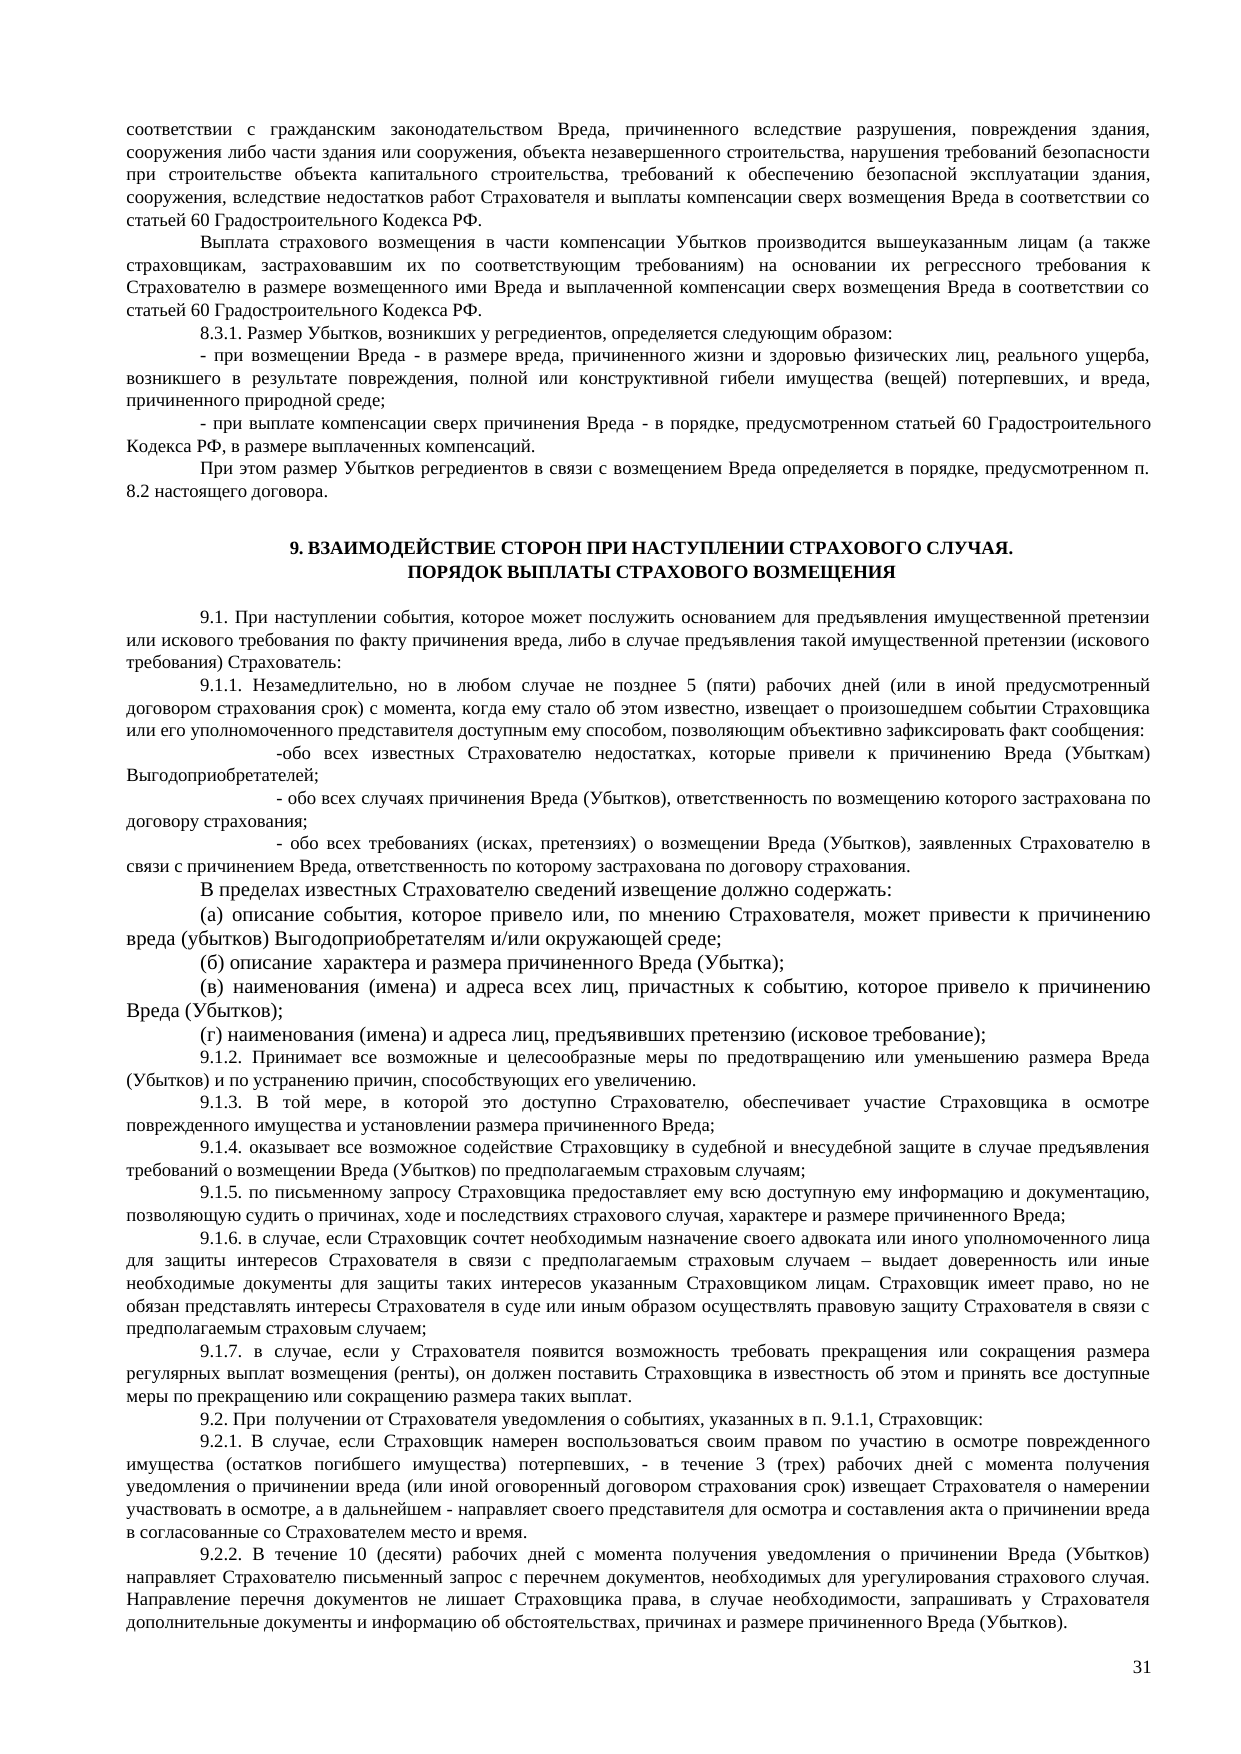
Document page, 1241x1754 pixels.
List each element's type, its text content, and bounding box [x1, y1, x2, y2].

text - обо всех случаях причинения Вреда (Убытков), ответственность по возмещению которого застрахована по договору страхования; [126, 787, 1152, 831]
text (б) описание характера и размера причиненного Вреда (Убытка); [126, 949, 1152, 974]
text 9.1.6. в случае, если Страховщик сочтет необходимым назначение своего адвоката или иного уполномоченного лица для защиты интересов Страхователя в связи с предполагаемым страховым случаем – выдает доверенность или иные необходимые документы для защиты таких интересов указанным Страховщиком лицам. Страховщик имеет право, но не обязан представлять интересы Страхователя в суде или иным образом осуществлять правовую защиту Страхователя в связи с предполагаемым страховым случаем; [126, 1227, 1152, 1339]
text 9.1.2. Принимает все возможные и целесообразные меры по предотвращению или уменьшению размера Вреда (Убытков) и по устранению причин, способствующих его увеличению. [126, 1046, 1152, 1090]
text 9.2.1. В случае, если Страховщик намерен воспользоваться своим правом по участию в осмотре поврежденного имущества (остатков погибшего имущества) потерпевших, - в течение 3 (трех) рабочих дней с момента получения уведомления о причинении вреда (или иной оговоренный договором страхования срок) извещает Страхователя о намерении участвовать в осмотре, а в дальнейшем - направляет своего представителя для осмотра и составления акта о причинении вреда в согласованные со Страхователем место и время. [126, 1430, 1152, 1542]
text Выплата страхового возмещения в части компенсации Убытков производится вышеуказанным лицам (а также страховщикам, застраховавшим их по соответствующим требованиям) на основании их регрессного требования к Страхователю в размере возмещенного ими Вреда и выплаченной компенсации сверх возмещения Вреда в соответствии со статьей 60 Градостроительного Кодекса РФ. [126, 231, 1152, 321]
text 9.1.4. оказывает все возможное содействие Страховщику в судебной и внесудебной защите в случае предъявления требований о возмещении Вреда (Убытков) по предполагаемым страховым случаям; [126, 1136, 1152, 1180]
text (а) описание события, которое привело или, по мнению Страхователя, может привести к причинению вреда (убытков) Выгодоприобретателям и/или окружающей среде; [126, 901, 1152, 949]
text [126, 118, 1152, 230]
text В пределах известных Страхователю сведений извещение должно содержать: [126, 877, 1152, 901]
text - обо всех требованиях (исках, претензиях) о возмещении Вреда (Убытков), заявленных Страхователю в связи с причинением Вреда, ответственность по которому застрахована по договору страхования. [126, 832, 1152, 876]
text -обо всех известных Страхователю недостатках, которые привели к причинению Вреда (Убыткам) Выгодоприобретателей; [126, 742, 1152, 786]
text 9. ВЗАИМОДЕЙСТВИЕ СТОРОН ПРИ НАСТУПЛЕНИИ СТРАХОВОГО СЛУЧАЯ. [152, 527, 1152, 561]
text 9.1.1. Незамедлительно, но в любом случае не позднее 5 (пяти) рабочих дней (или в иной предусмотренный договором страхования срок) с момента, когда ему стало об этом известно, извещает о произошедшем событии Страховщика или его уполномоченного представителя доступным ему способом, позволяющим объективно зафиксировать факт сообщения: [126, 674, 1152, 741]
text 9.2. При получении от Страхователя уведомления о событиях, указанных в п. 9.1.1, Страховщик: [126, 1407, 1152, 1429]
text 9.1. При наступлении события, которое может послужить основанием для предъявления имущественной претензии или искового требования по факту причинения вреда, либо в случае предъявления такой имущественной претензии (искового требования) Страхователь: [126, 606, 1152, 673]
text 9.2.2. В течение 10 (десяти) рабочих дней с момента получения уведомления о причинении Вреда (Убытков) направляет Страхователю письменный запрос с перечнем документов, необходимых для урегулирования страхового случая. Направление перечня документов не лишает Страховщика права, в случае необходимости, запрашивать у Страхователя дополнительные документы и информацию об обстоятельствах, причинах и размере причиненного Вреда (Убытков). [126, 1543, 1152, 1632]
text - при выплате компенсации сверх причинения Вреда - в порядке, предусмотренном статьей 60 Градостроительного Кодекса РФ, в размере выплаченных компенсаций. [126, 412, 1152, 456]
text При этом размер Убытков регредиентов в связи с возмещением Вреда определяется в порядке, предусмотренном п. 8.2 настоящего договора. [126, 457, 1152, 501]
text 9.1.3. В той мере, в которой это доступно Страхователю, обеспечивает участие Страховщика в осмотре поврежденного имущества и установлении размера причиненного Вреда; [126, 1091, 1152, 1135]
text 9.1.5. по письменному запросу Страховщика предоставляет ему всю доступную ему информацию и документацию, позволяющую судить о причинах, ходе и последствиях страхового случая, характере и размере причиненного Вреда; [126, 1181, 1152, 1226]
text (в) наименования (имена) и адреса всех лиц, причастных к событию, которое привело к причинению Вреда (Убытков); [126, 974, 1152, 1022]
text (г) наименования (имена) и адреса лиц, предъявивших претензию (исковое требование); [126, 1022, 1152, 1046]
text 9.1.7. в случае, если у Страхователя появится возможность требовать прекращения или сокращения размера регулярных выплат возмещения (ренты), он должен поставить Страховщика в известность об этом и принять все доступные меры по прекращению или сокращению размера таких выплат. [126, 1340, 1152, 1406]
text 8.3.1. Размер Убытков, возникших у регредиентов, определяется следующим образом: [126, 322, 1152, 343]
text ПОРЯДОК ВЫПЛАТЫ СТРАХОВОГО ВОЗМЕЩЕНИЯ [152, 561, 1152, 582]
text - при возмещении Вреда - в размере вреда, причиненного жизни и здоровью физических лиц, реального ущерба, возникшего в результате повреждения, полной или конструктивной гибели имущества (вещей) потерпевших, и вреда, причиненного природной среде; [126, 344, 1152, 411]
